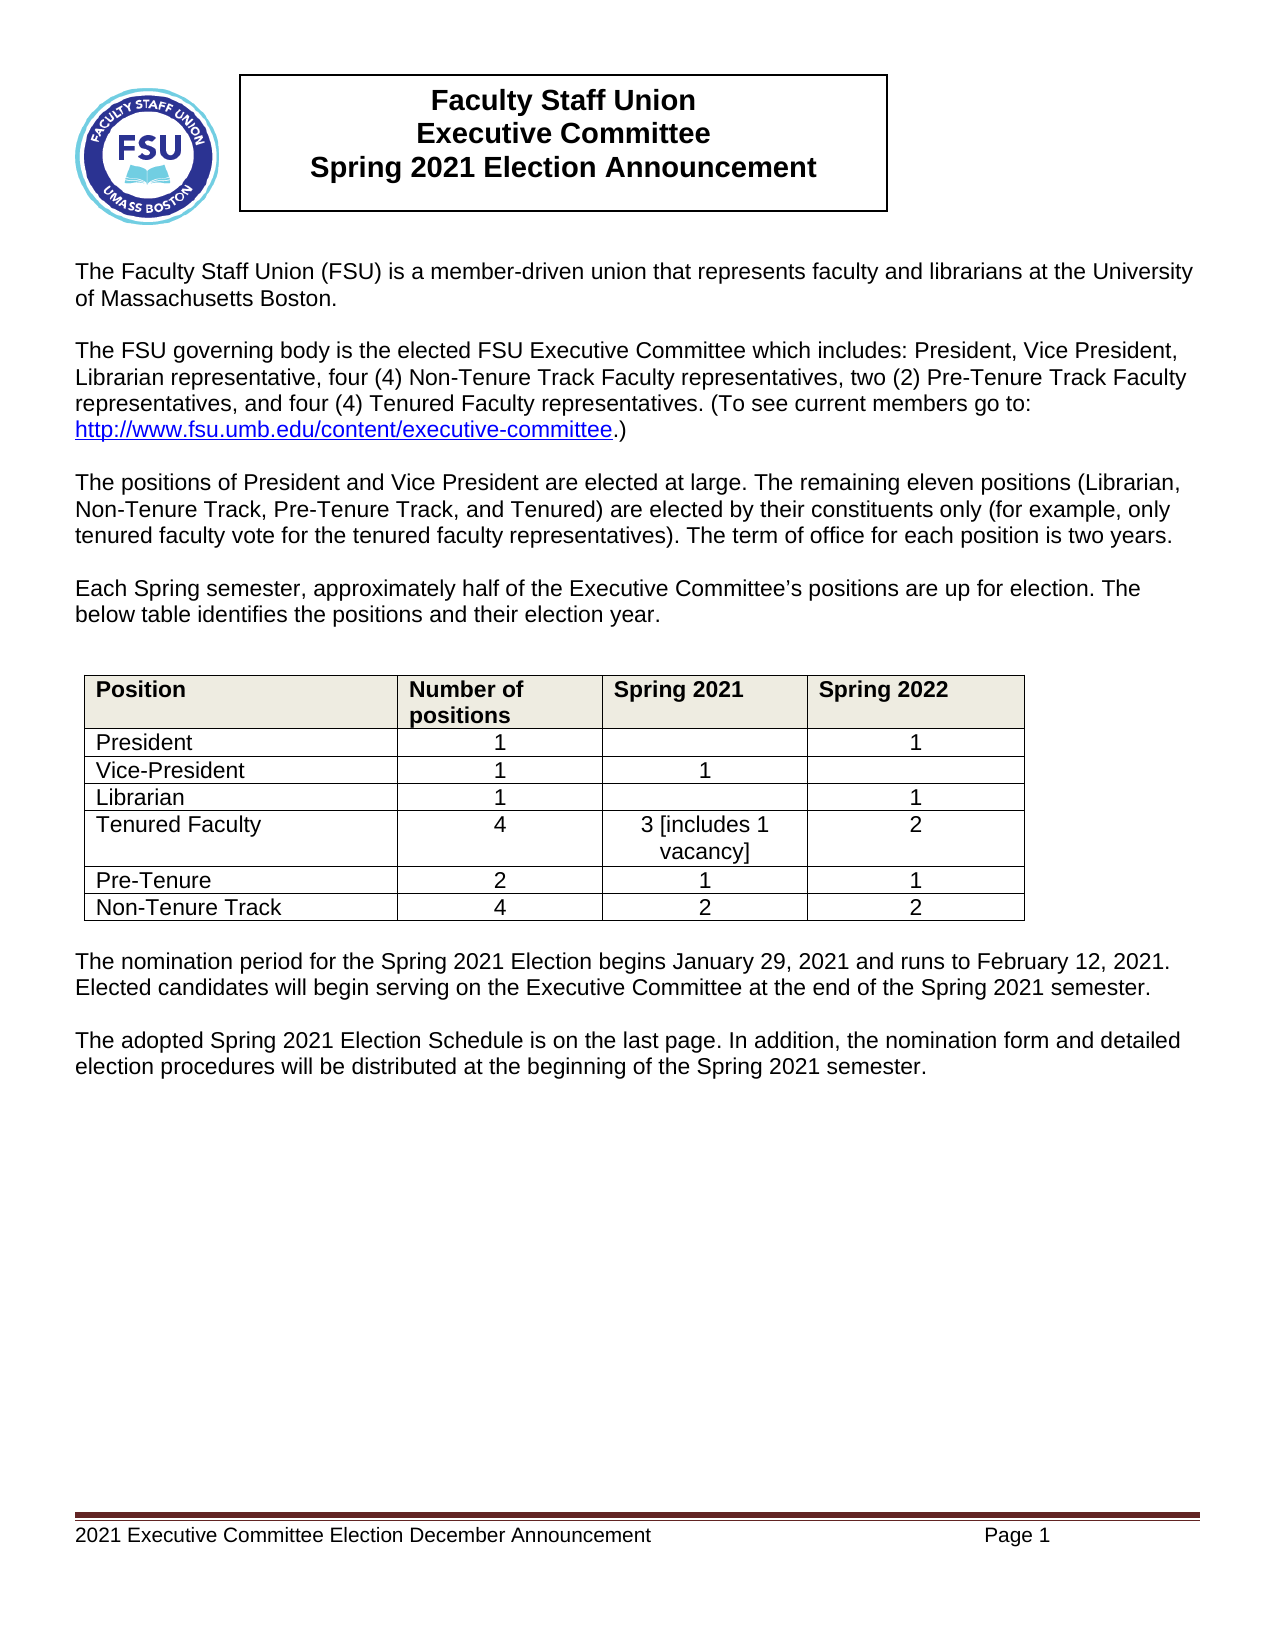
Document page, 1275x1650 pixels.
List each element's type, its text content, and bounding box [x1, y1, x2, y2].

table_cell 1 [398, 729, 602, 756]
table_cell [603, 784, 807, 810]
table_cell 4 [398, 811, 602, 866]
picture [75, 75, 219, 238]
table_header Number of positions [398, 676, 602, 728]
table_cell 1 [808, 729, 1024, 756]
text The positions of President and Vice President are elected at large. The remaining eleven positions (Librarian, Non-Tenure Track, Pre-Tenure Track, and Tenured) are elected by their constituents only (for example, only tenured faculty vote for the tenured faculty representatives). The term of office for each position is two years. [75, 469, 1200, 548]
table_cell Vice-President [85, 757, 397, 783]
table_cell Tenured Faculty [85, 811, 397, 866]
text The Faculty Staff Union (FSU) is a member-driven union that represents faculty and librarians at the University of Massachusetts Boston. [75, 258, 1200, 311]
table_cell [808, 757, 1024, 783]
table_header Spring 2022 [808, 676, 1024, 728]
table_cell 1 [603, 867, 807, 893]
table_cell 2 [808, 894, 1024, 920]
table_cell 1 [398, 757, 602, 783]
table_header Spring 2021 [603, 676, 807, 728]
table_cell 2 [808, 811, 1024, 866]
table_cell 2 [603, 894, 807, 920]
table_header Position [85, 676, 397, 728]
text The FSU governing body is the elected FSU Executive Committee which includes: President, Vice President, Librarian representative, four (4) Non-Tenure Track Faculty representatives, two (2) Pre-Tenure Track Faculty representatives, and four (4) Tenured Faculty representatives. (To see current members go to: http://www.fsu.umb.edu/content/executive-committee.) [75, 337, 1200, 443]
table_cell 3 [includes 1 vacancy] [603, 811, 807, 866]
table_cell Librarian [85, 784, 397, 810]
table_cell 1 [808, 784, 1024, 810]
text The nomination period for the Spring 2021 Election begins January 29, 2021 and runs to February 12, 2021. Elected candidates will begin serving on the Executive Committee at the end of the Spring 2021 semester. [75, 948, 1200, 1001]
table_cell Pre-Tenure [85, 867, 397, 893]
table_cell President [85, 729, 397, 756]
text The adopted Spring 2021 Election Schedule is on the last page. In addition, the nomination form and detailed election procedures will be distributed at the beginning of the Spring 2021 semester. [75, 1027, 1200, 1079]
table_cell 2 [398, 867, 602, 893]
table_cell 1 [398, 784, 602, 810]
table_cell 1 [603, 757, 807, 783]
table_cell 1 [808, 867, 1024, 893]
table_cell 4 [398, 894, 602, 920]
table_cell Non-Tenure Track [85, 894, 397, 920]
text Each Spring semester, approximately half of the Executive Committee’s positions are up for election. The below table identifies the positions and their election year. [75, 574, 1200, 627]
table_cell [603, 729, 807, 756]
